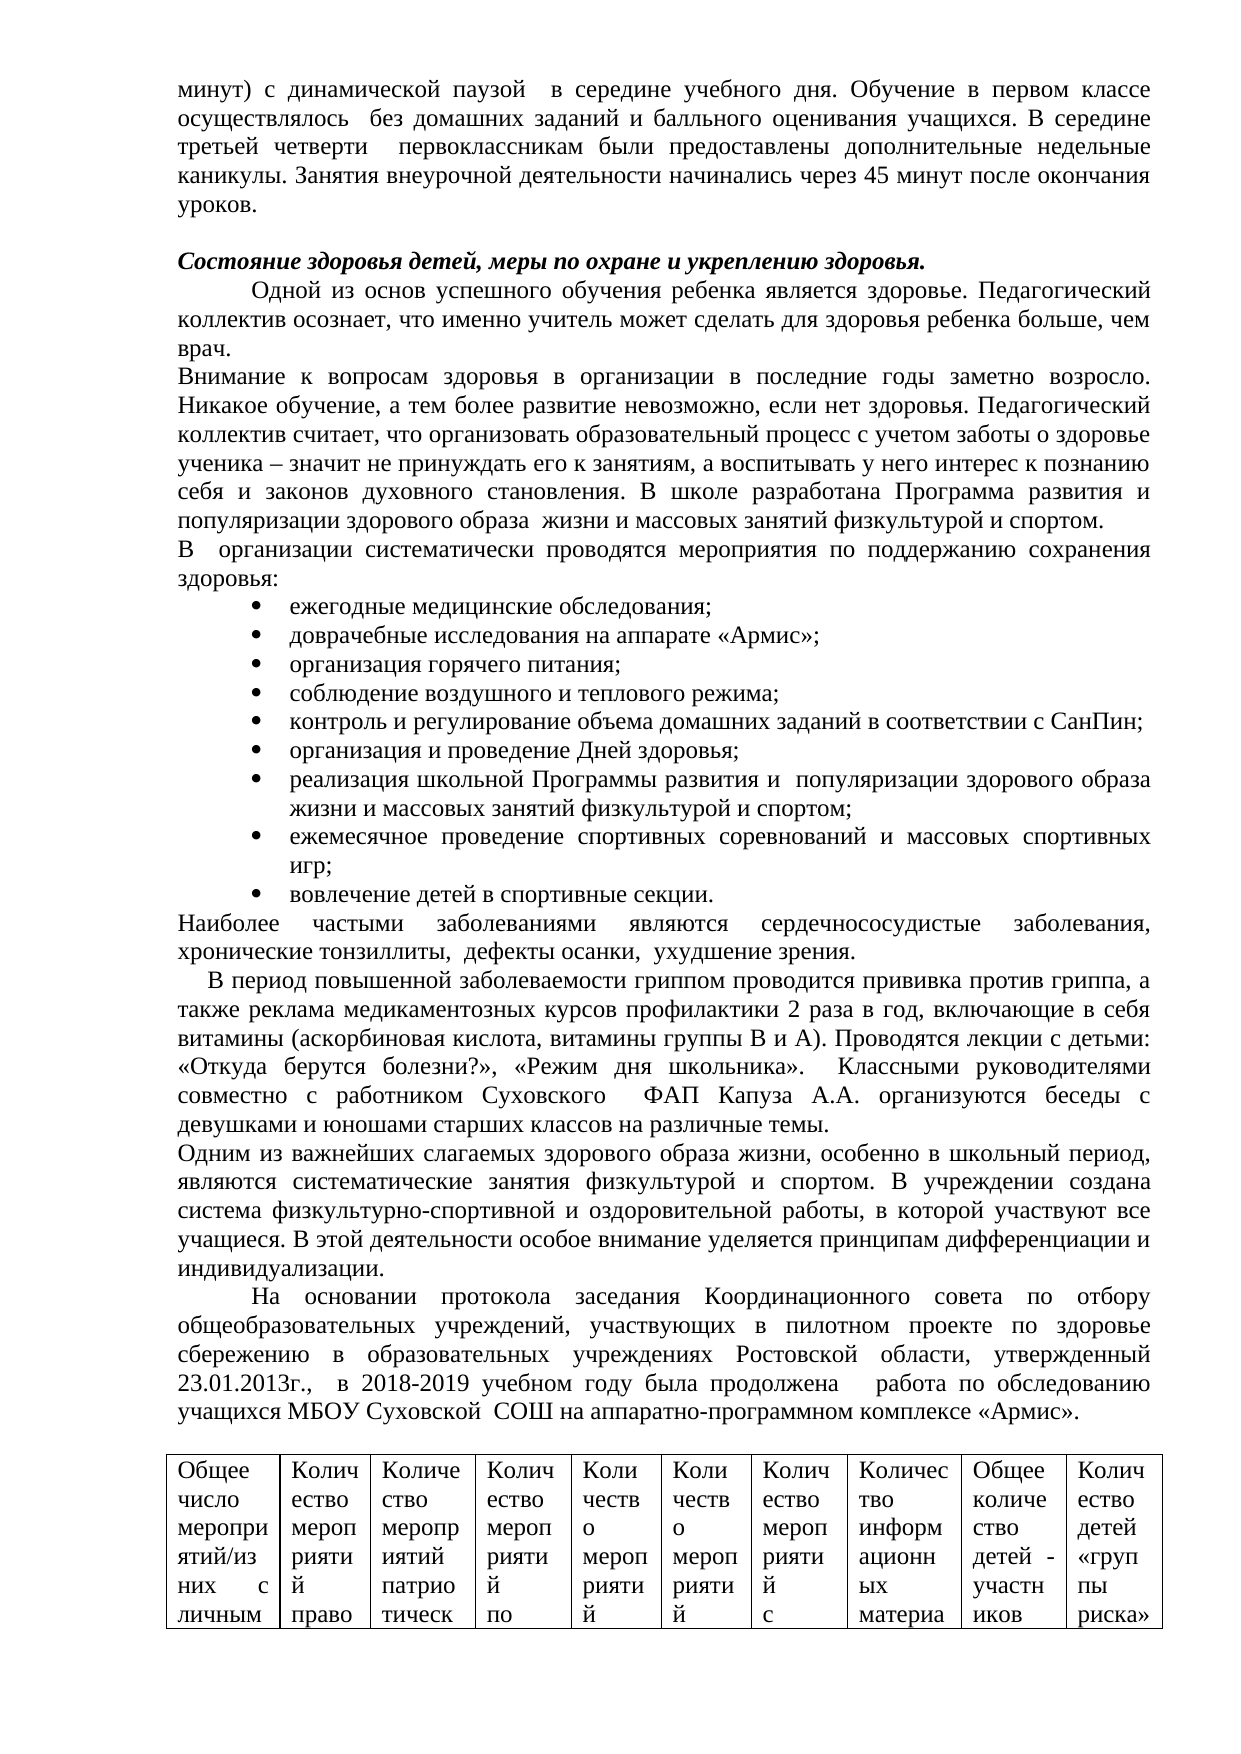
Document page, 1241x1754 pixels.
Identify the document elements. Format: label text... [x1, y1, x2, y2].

text Внимание к вопросам здоровья в организации в последние годы заметно возросло. Никакое обучение, а тем более развитие невозможно, если нет здоровья. Педагогический коллектив считает, что организовать образовательный процесс с учетом заботы о здоровье ученика – значит не принуждать его к занятиям, а воспитывать у него интерес к познанию себя и законов духовного становления. В школе разработана Программа развития и популяризации здорового образа жизни и массовых занятий физкультурой и спортом. [177, 361, 1152, 534]
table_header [752, 1455, 847, 1627]
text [177, 74, 1152, 218]
list соблюдение воздушного и теплового режима; [252, 678, 1152, 706]
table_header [662, 1455, 751, 1627]
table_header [371, 1455, 475, 1627]
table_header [476, 1455, 571, 1627]
text Состояние здоровья детей, меры по охране и укреплению здоровья. [177, 246, 1152, 275]
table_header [572, 1455, 661, 1627]
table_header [962, 1455, 1066, 1627]
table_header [281, 1455, 370, 1627]
text В организации систематически проводятся мероприятия по поддержанию сохранения здоровья: [177, 534, 1152, 591]
list вовлечение детей в спортивные секции. [252, 879, 1152, 908]
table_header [167, 1455, 279, 1627]
list организация и проведение Дней здоровья; [252, 735, 1152, 764]
text Одной из основ успешного обучения ребенка является здоровье. Педагогический коллектив осознает, что именно учитель может сделать для здоровья ребенка больше, чем врач. [177, 275, 1152, 361]
list ежегодные медицинские обследования; [252, 591, 1152, 620]
text В период повышенной заболеваемости гриппом проводится прививка против гриппа, а также реклама медикаментозных курсов профилактики 2 раза в год, включающие в себя витамины (аскорбиновая кислота, витамины группы В и А). Проводятся лекции с детьми: «Откуда берутся болезни?», «Режим дня школьника». Классными руководителями совместно с работником Суховского ФАП Капуза А.А. организуются беседы с девушками и юношами старших классов на различные темы. [177, 965, 1152, 1138]
text Наиболее частыми заболеваниями являются сердечнососудистые заболевания, хронические тонзиллиты, дефекты осанки, ухудшение зрения. [177, 908, 1152, 965]
text Одним из важнейших слагаемых здорового образа жизни, особенно в школьный период, являются систематические занятия физкультурой и спортом. В учреждении создана система физкультурно-спортивной и оздоровительной работы, в которой участвуют все учащиеся. В этой деятельности особое внимание уделяется принципам дифференциации и индивидуализации. [177, 1138, 1152, 1281]
list организация горячего питания; [252, 649, 1152, 678]
text На основании протокола заседания Координационного совета по отбору общеобразовательных учреждений, участвующих в пилотном проекте по здоровье сбережению в образовательных учреждениях Ростовской области, утвержденный 23.01.2013г., в 2018-2019 учебном году была продолжена работа по обследованию учащихся МБОУ Суховской СОШ на аппаратно-программном комплексе «Армис». [177, 1281, 1152, 1425]
list доврачебные исследования на аппарате «Армис»; [252, 620, 1152, 649]
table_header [848, 1455, 961, 1627]
list контроль и регулирование объема домашних заданий в соответствии с СанПин; [252, 706, 1152, 735]
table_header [1067, 1455, 1162, 1627]
list ежемесячное проведение спортивных соревнований и массовых спортивных игр; [252, 821, 1152, 879]
list реализация школьной Программы развития и популяризации здорового образа жизни и массовых занятий физкультурой и спортом; [252, 764, 1152, 821]
